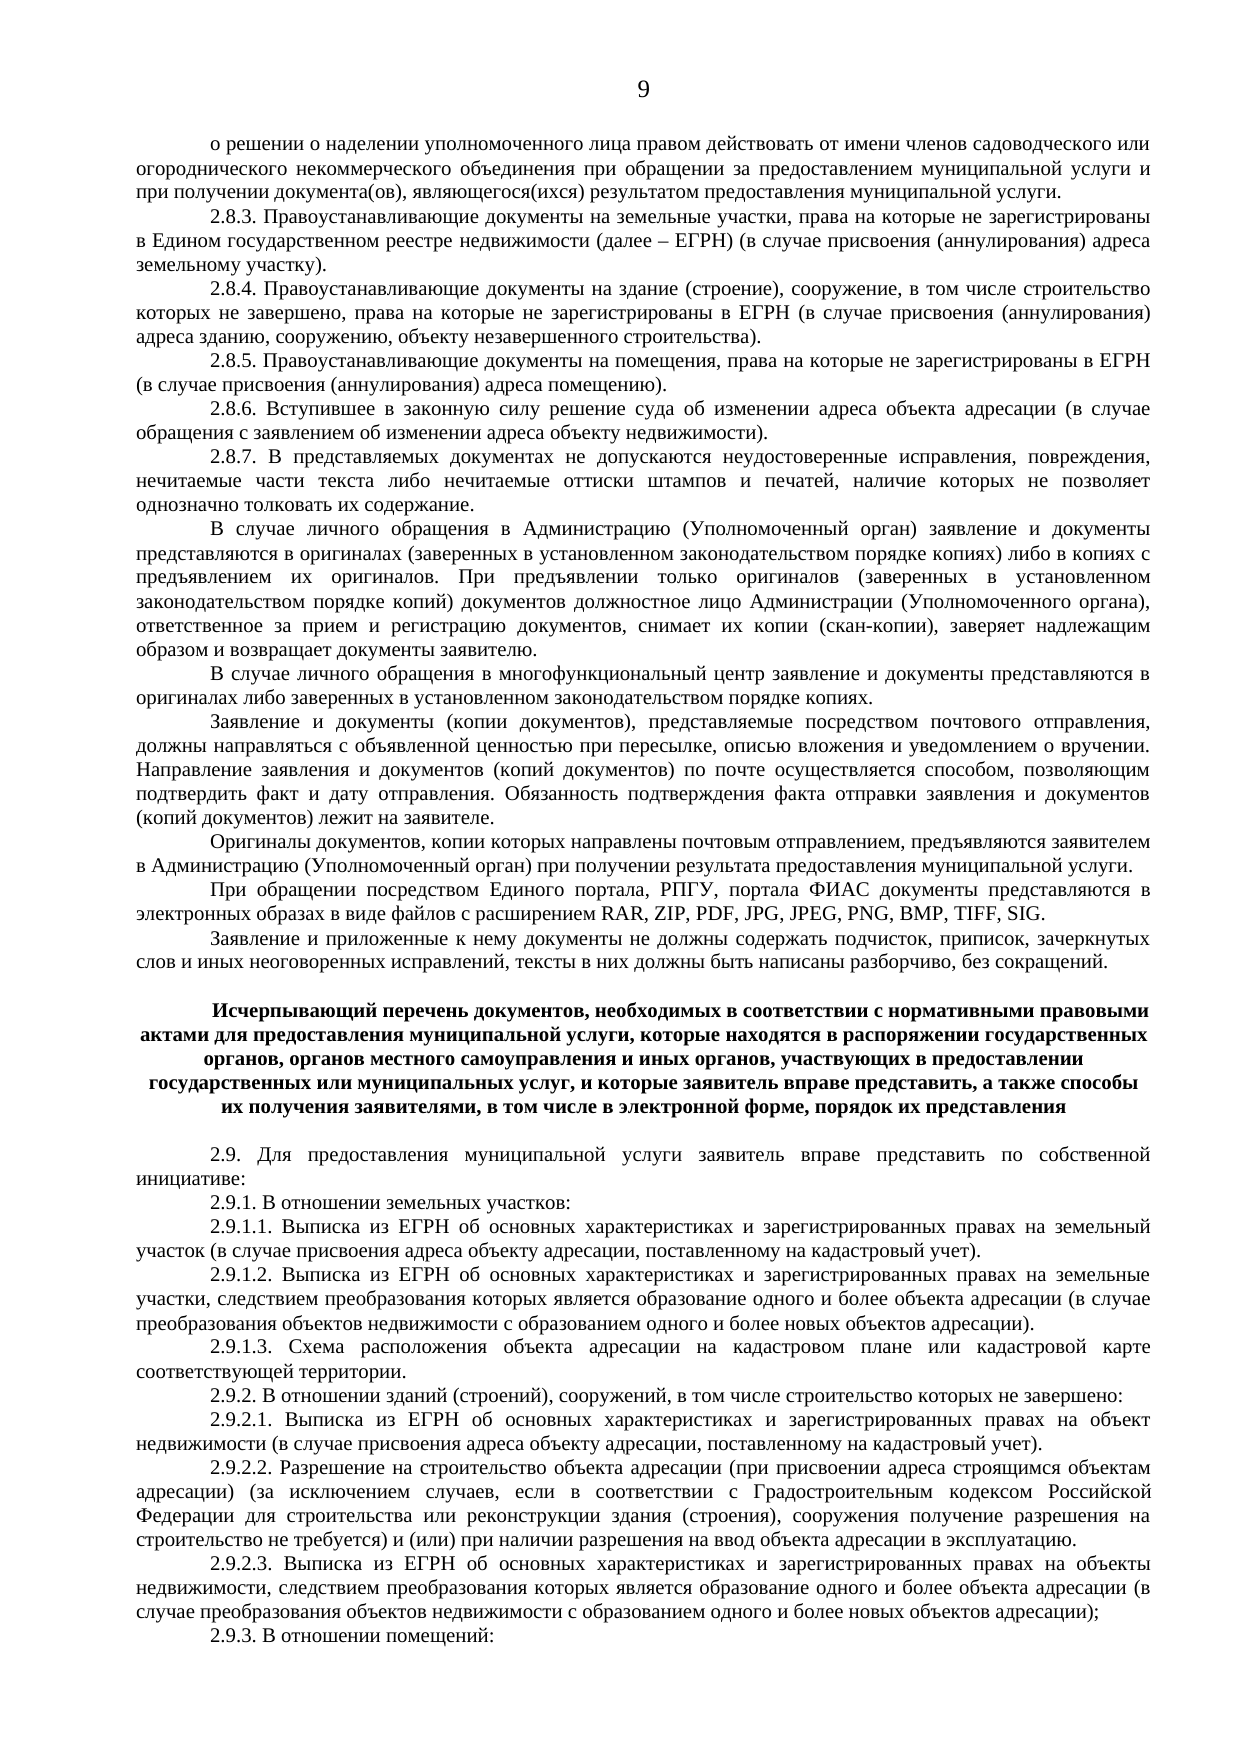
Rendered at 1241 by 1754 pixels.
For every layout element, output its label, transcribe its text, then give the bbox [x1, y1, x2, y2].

text Оригиналы документов, копии которых направлены почтовым отправлением, предъявляются заявителем в Администрацию (Уполномоченный орган) при получении результата предоставления муниципальной услуги. [136, 829, 1152, 877]
text 2.9.3. В отношении помещений: [136, 1623, 1152, 1647]
text При обращении посредством Единого портала, РПГУ, портала ФИАС документы представляются в электронных образах в виде файлов с расширением RAR, ZIP, PDF, JPG, JPEG, PNG, BMP, TIFF, SIG. [136, 877, 1152, 925]
text 2.8.7. В представляемых документах не допускаются неудостоверенные исправления, повреждения, нечитаемые части текста либо нечитаемые оттиски штампов и печатей, наличие которых не позволяет однозначно толковать их содержание. [136, 444, 1152, 516]
text 2.9.1.2. Выписка из ЕГРН об основных характеристиках и зарегистрированных правах на земельные участки, следствием преобразования которых является образование одного и более объекта адресации (в случае преобразования объектов недвижимости с образованием одного и более новых объектов адресации). [136, 1262, 1152, 1334]
text 2.9.2.2. Разрешение на строительство объекта адресации (при присвоении адреса строящимся объектам адресации) (за исключением случаев, если в соответствии с Градостроительным кодексом Российской Федерации для строительства или реконструкции здания (строения), сооружения получение разрешения на строительство не требуется) и (или) при наличии разрешения на ввод объекта адресации в эксплуатацию. [136, 1455, 1152, 1551]
text Заявление и документы (копии документов), представляемые посредством почтового отправления, должны направляться с объявленной ценностью при пересылке, описью вложения и уведомлением о вручении. Направление заявления и документов (копий документов) по почте осуществляется способом, позволяющим подтвердить факт и дату отправления. Обязанность подтверждения факта отправки заявления и документов (копий документов) лежит на заявителе. [136, 709, 1152, 829]
text Заявление и приложенные к нему документы не должны содержать подчисток, приписок, зачеркнутых слов и иных неоговоренных исправлений, тексты в них должны быть написаны разборчиво, без сокращений. [136, 925, 1152, 973]
text 2.8.5. Правоустанавливающие документы на помещения, права на которые не зарегистрированы в ЕГРН (в случае присвоения (аннулирования) адреса помещению). [136, 348, 1152, 396]
text 2.8.3. Правоустанавливающие документы на земельные участки, права на которые не зарегистрированы в Едином государственном реестре недвижимости (далее – ЕГРН) (в случае присвоения (аннулирования) адреса земельному участку). [136, 203, 1152, 276]
text 2.9.2. В отношении зданий (строений), сооружений, в том числе строительство которых не завершено: [136, 1383, 1152, 1407]
text В случае личного обращения в Администрацию (Уполномоченный орган) заявление и документы представляются в оригиналах (заверенных в установленном законодательством порядке копиях) либо в копиях с предъявлением их оригиналов. При предъявлении только оригиналов (заверенных в установленном законодательством порядке копий) документов должностное лицо Администрации (Уполномоченного органа), ответственное за прием и регистрацию документов, снимает их копии (скан-копии), заверяет надлежащим образом и возвращает документы заявителю. [136, 516, 1152, 661]
text Исчерпывающий перечень документов, необходимых в соответствии с нормативными правовыми актами для предоставления муниципальной услуги, которые находятся в распоряжении государственных органов, органов местного самоуправления и иных органов, участвующих в предоставлении государственных или муниципальных услуг, и которые заявитель вправе представить, а также способы их получения заявителями, в том числе в электронной форме, порядок их представления [136, 998, 1152, 1118]
text о решении о наделении уполномоченного лица правом действовать от имени членов садоводческого или огороднического некоммерческого объединения при обращении за предоставлением муниципальной услуги и при получении документа(ов), являющегося(ихся) результатом предоставления муниципальной услуги. [136, 131, 1152, 203]
text 2.9.2.3. Выписка из ЕГРН об основных характеристиках и зарегистрированных правах на объекты недвижимости, следствием преобразования которых является образование одного и более объекта адресации (в случае преобразования объектов недвижимости с образованием одного и более новых объектов адресации); [136, 1551, 1152, 1623]
text 2.9.1.1. Выписка из ЕГРН об основных характеристиках и зарегистрированных правах на земельный участок (в случае присвоения адреса объекту адресации, поставленному на кадастровый учет). [136, 1214, 1152, 1262]
text 2.9. Для предоставления муниципальной услуги заявитель вправе представить по собственной инициативе: [136, 1142, 1152, 1190]
text 2.9.1. В отношении земельных участков: [136, 1190, 1152, 1214]
text В случае личного обращения в многофункциональный центр заявление и документы представляются в оригиналах либо заверенных в установленном законодательством порядке копиях. [136, 661, 1152, 709]
text 2.8.6. Вступившее в законную силу решение суда об изменении адреса объекта адресации (в случае обращения с заявлением об изменении адреса объекту недвижимости). [136, 396, 1152, 444]
text 2.9.1.3. Схема расположения объекта адресации на кадастровом плане или кадастровой карте соответствующей территории. [136, 1334, 1152, 1383]
text 2.8.4. Правоустанавливающие документы на здание (строение), сооружение, в том числе строительство которых не завершено, права на которые не зарегистрированы в ЕГРН (в случае присвоения (аннулирования) адреса зданию, сооружению, объекту незавершенного строительства). [136, 276, 1152, 348]
text 2.9.2.1. Выписка из ЕГРН об основных характеристиках и зарегистрированных правах на объект недвижимости (в случае присвоения адреса объекту адресации, поставленному на кадастровый учет). [136, 1407, 1152, 1455]
